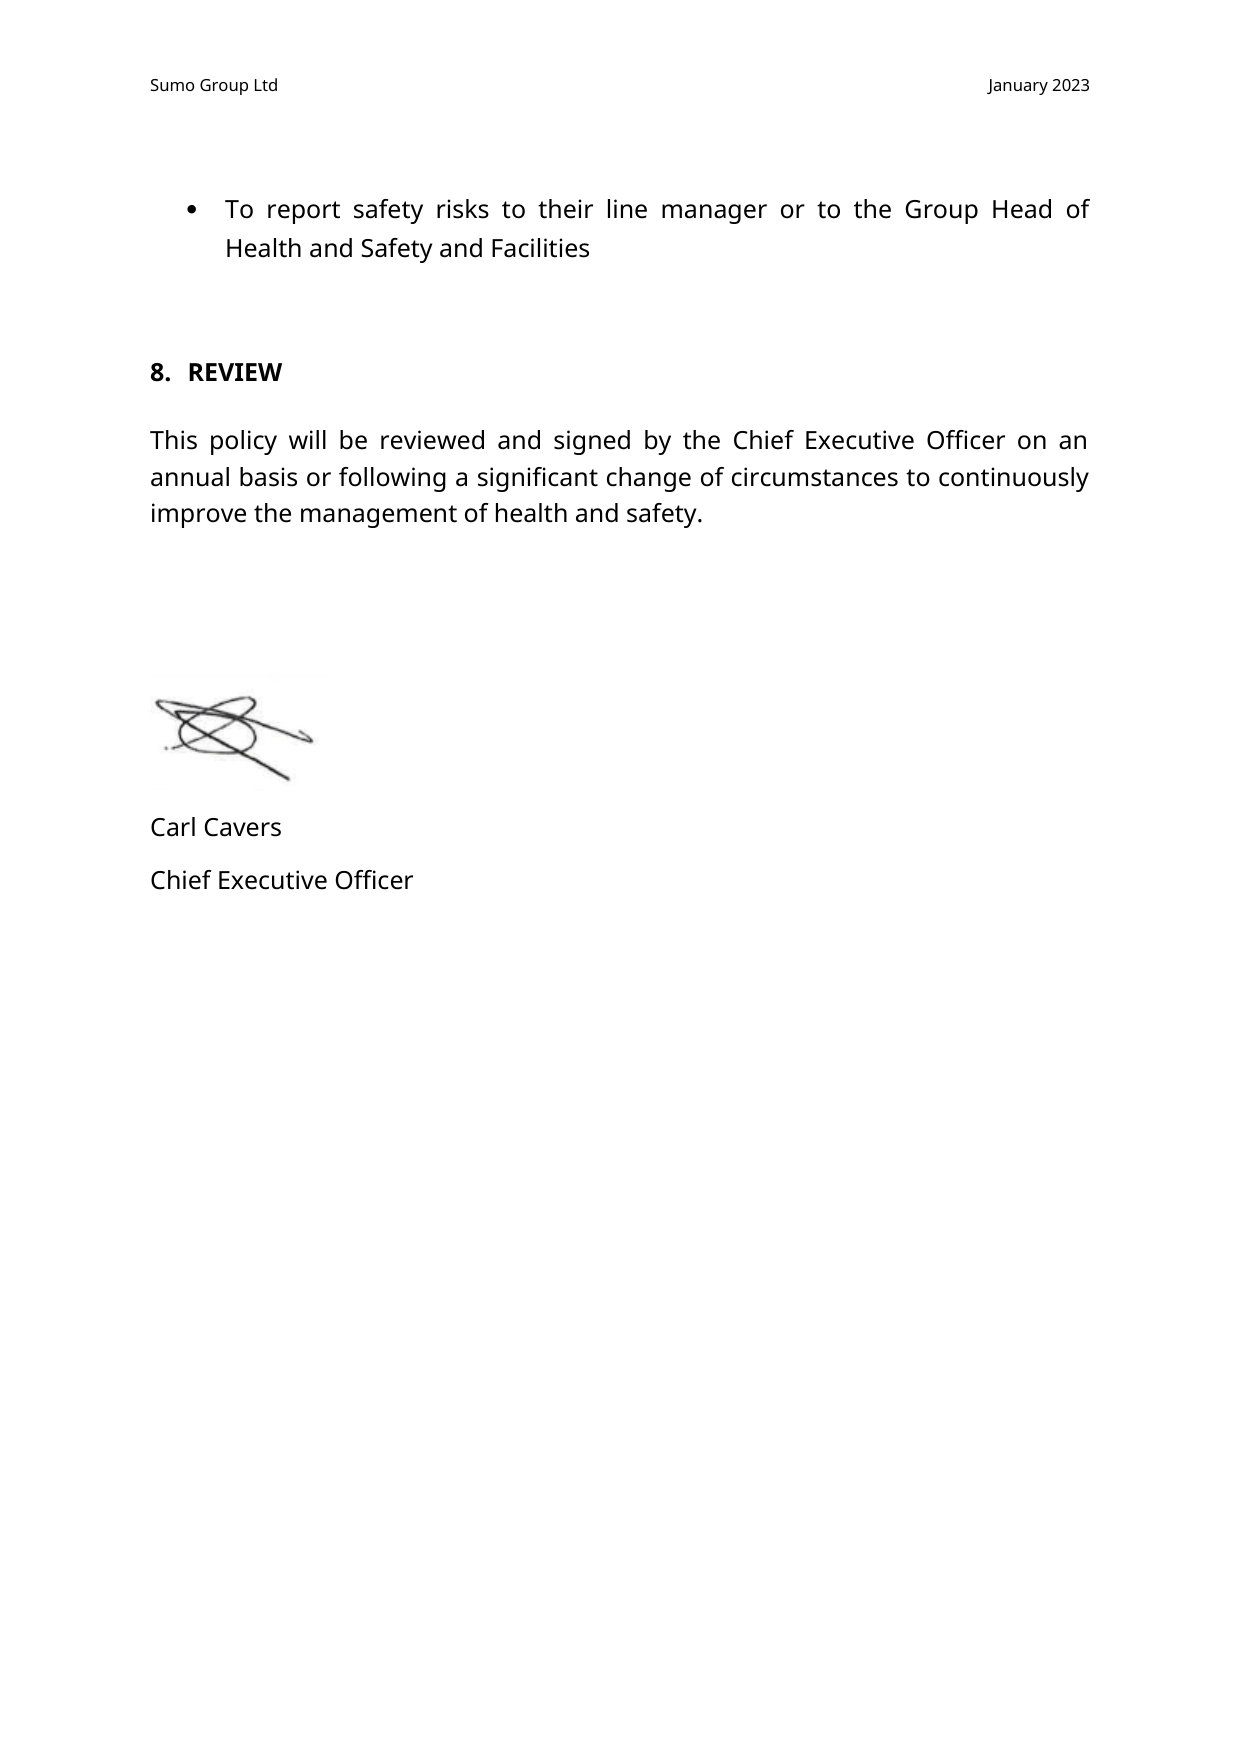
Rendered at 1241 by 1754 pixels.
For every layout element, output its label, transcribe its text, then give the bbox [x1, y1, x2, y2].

subtitle Review [150, 354, 1090, 388]
text This policy will be reviewed and signed by the Chief Executive Officer on an annual basis or following a significant change of circumstances to continuously improve the management of health and safety. [150, 422, 1090, 530]
picture [150, 656, 329, 791]
list To report safety risks to their line manager or to the Group Head of Health and Safety and Facilities [187, 192, 1090, 265]
text Carl Cavers [150, 809, 1090, 844]
text Chief Executive Officer [150, 863, 1090, 897]
